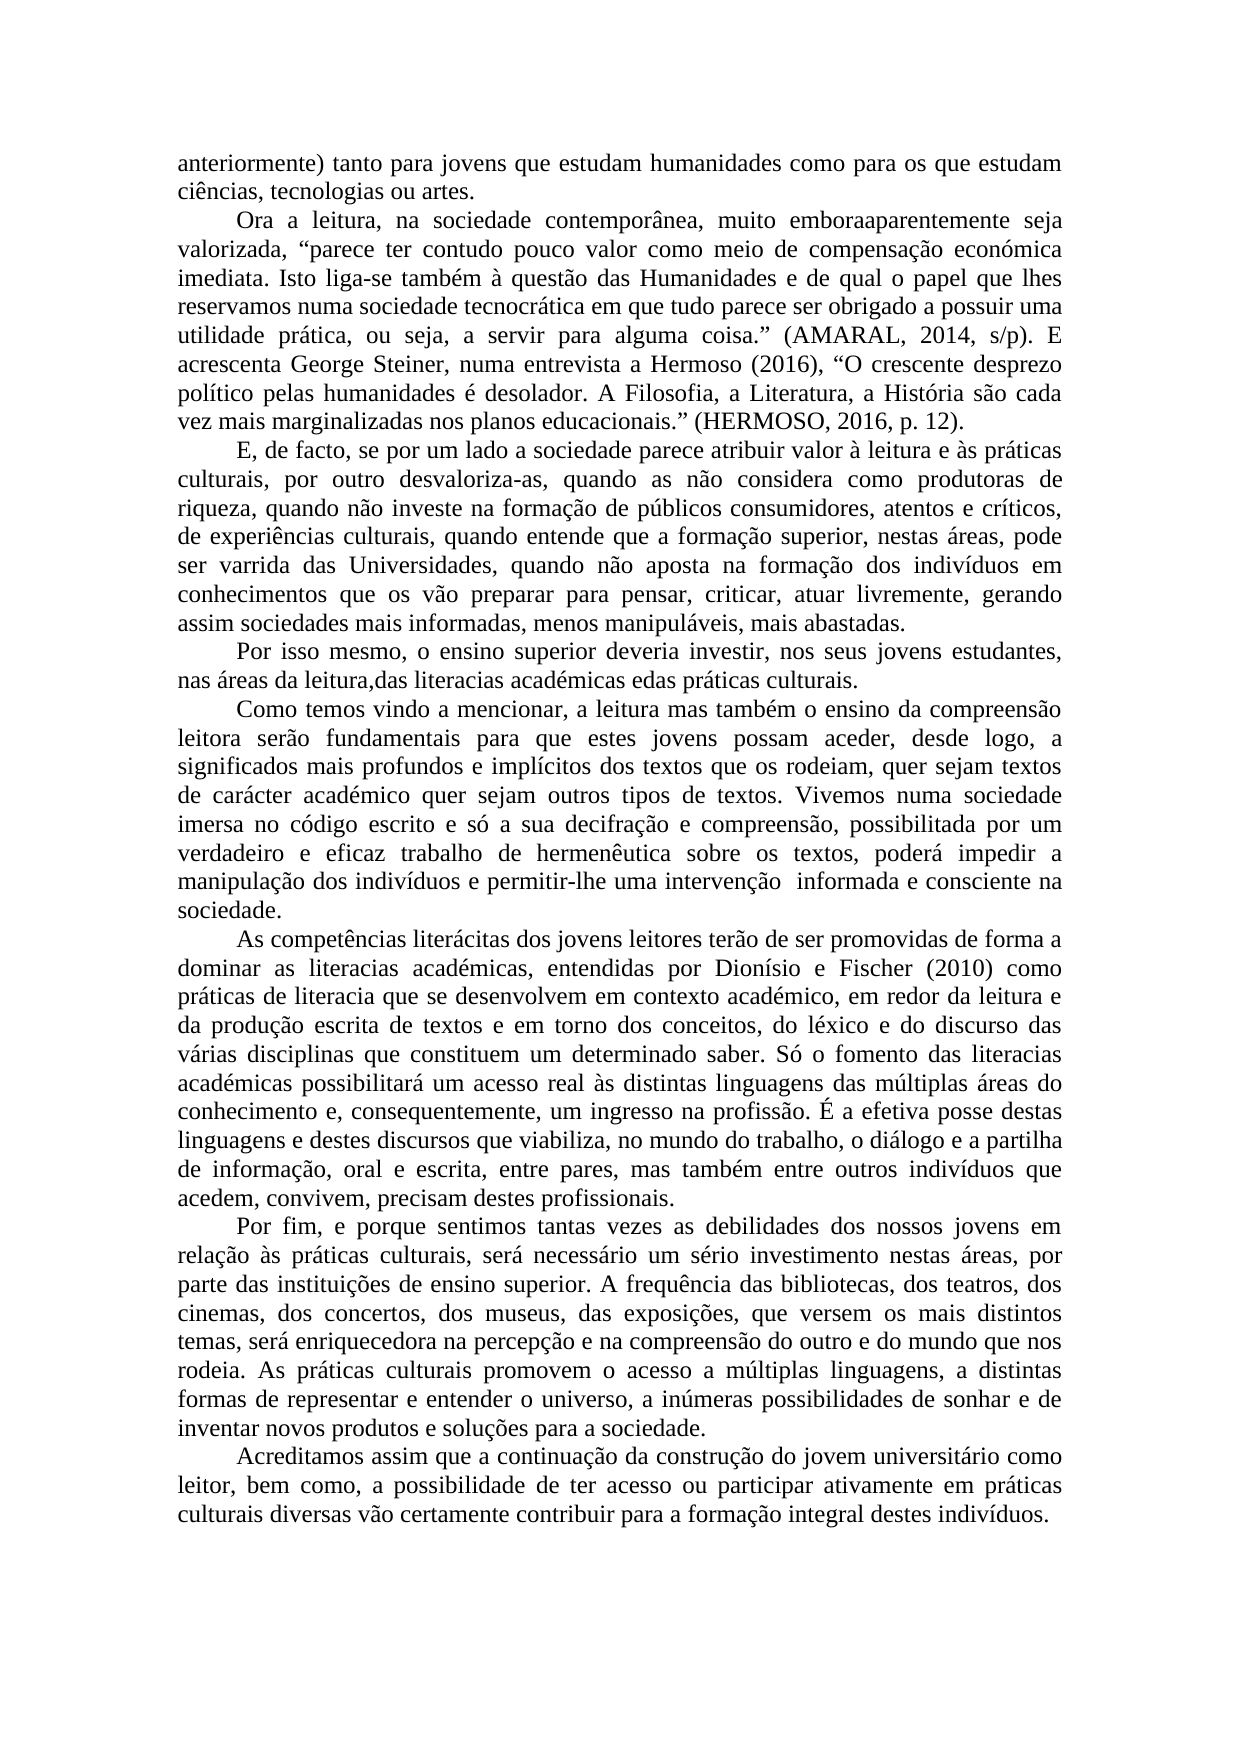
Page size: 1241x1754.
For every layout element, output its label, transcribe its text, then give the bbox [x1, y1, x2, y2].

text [177, 148, 1063, 205]
text Por isso mesmo, o ensino superior deveria investir, nos seus jovens estudantes, nas áreas da leitura,das literacias académicas edas práticas culturais. [177, 636, 1063, 694]
text Por fim, e porque sentimos tantas vezes as debilidades dos nossos jovens em relação às práticas culturais, será necessário um sério investimento nestas áreas, por parte das instituições de ensino superior. A frequência das bibliotecas, dos teatros, dos cinemas, dos concertos, dos museus, das exposições, que versem os mais distintos temas, será enriquecedora na percepção e na compreensão do outro e do mundo que nos rodeia. As práticas culturais promovem o acesso a múltiplas linguagens, a distintas formas de representar e entender o universo, a inúmeras possibilidades de sonhar e de inventar novos produtos e soluções para a sociedade. [177, 1211, 1063, 1441]
text Acreditamos assim que a continuação da construção do jovem universitário como leitor, bem como, a possibilidade de ter acesso ou participar ativamente em práticas culturais diversas vão certamente contribuir para a formação integral destes indivíduos. [177, 1441, 1063, 1528]
text As competências literácitas dos jovens leitores terão de ser promovidas de forma a dominar as literacias académicas, entendidas por Dionísio e Fischer (2010) como práticas de literacia que se desenvolvem em contexto académico, em redor da leitura e da produção escrita de textos e em torno dos conceitos, do léxico e do discurso das várias disciplinas que constituem um determinado saber. Só o fomento das literacias académicas possibilitará um acesso real às distintas linguagens das múltiplas áreas do conhecimento e, consequentemente, um ingresso na profissão. É a efetiva posse destas linguagens e destes discursos que viabiliza, no mundo do trabalho, o diálogo e a partilha de informação, oral e escrita, entre pares, mas também entre outros indivíduos que acedem, convivem, precisam destes profissionais. [177, 924, 1063, 1211]
text Ora a leitura, na sociedade contemporânea, muito emboraaparentemente seja valorizada, “parece ter contudo pouco valor como meio de compensação económica imediata. Isto liga-se também à questão das Humanidades e de qual o papel que lhes reservamos numa sociedade tecnocrática em que tudo parece ser obrigado a possuir uma utilidade prática, ou seja, a servir para alguma coisa.” (AMARAL, 2014, s/p). E acrescenta George Steiner, numa entrevista a Hermoso (2016), “O crescente desprezo político pelas humanidades é desolador. A Filosofia, a Literatura, a História são cada vez mais marginalizadas nos planos educacionais.” (HERMOSO, 2016, p. 12). [177, 205, 1063, 435]
text E, de facto, se por um lado a sociedade parece atribuir valor à leitura e às práticas culturais, por outro desvaloriza-as, quando as não considera como produtoras de riqueza, quando não investe na formação de públicos consumidores, atentos e críticos, de experiências culturais, quando entende que a formação superior, nestas áreas, pode ser varrida das Universidades, quando não aposta na formação dos indivíduos em conhecimentos que os vão preparar para pensar, criticar, atuar livremente, gerando assim sociedades mais informadas, menos manipuláveis, mais abastadas. [177, 435, 1063, 636]
text Como temos vindo a mencionar, a leitura mas também o ensino da compreensão leitora serão fundamentais para que estes jovens possam aceder, desde logo, a significados mais profundos e implícitos dos textos que os rodeiam, quer sejam textos de carácter académico quer sejam outros tipos de textos. Vivemos numa sociedade imersa no código escrito e só a sua decifração e compreensão, possibilitada por um verdadeiro e eficaz trabalho de hermenêutica sobre os textos, poderá impedir a manipulação dos indivíduos e permitir-lhe uma intervenção informada e consciente na sociedade. [177, 694, 1063, 924]
